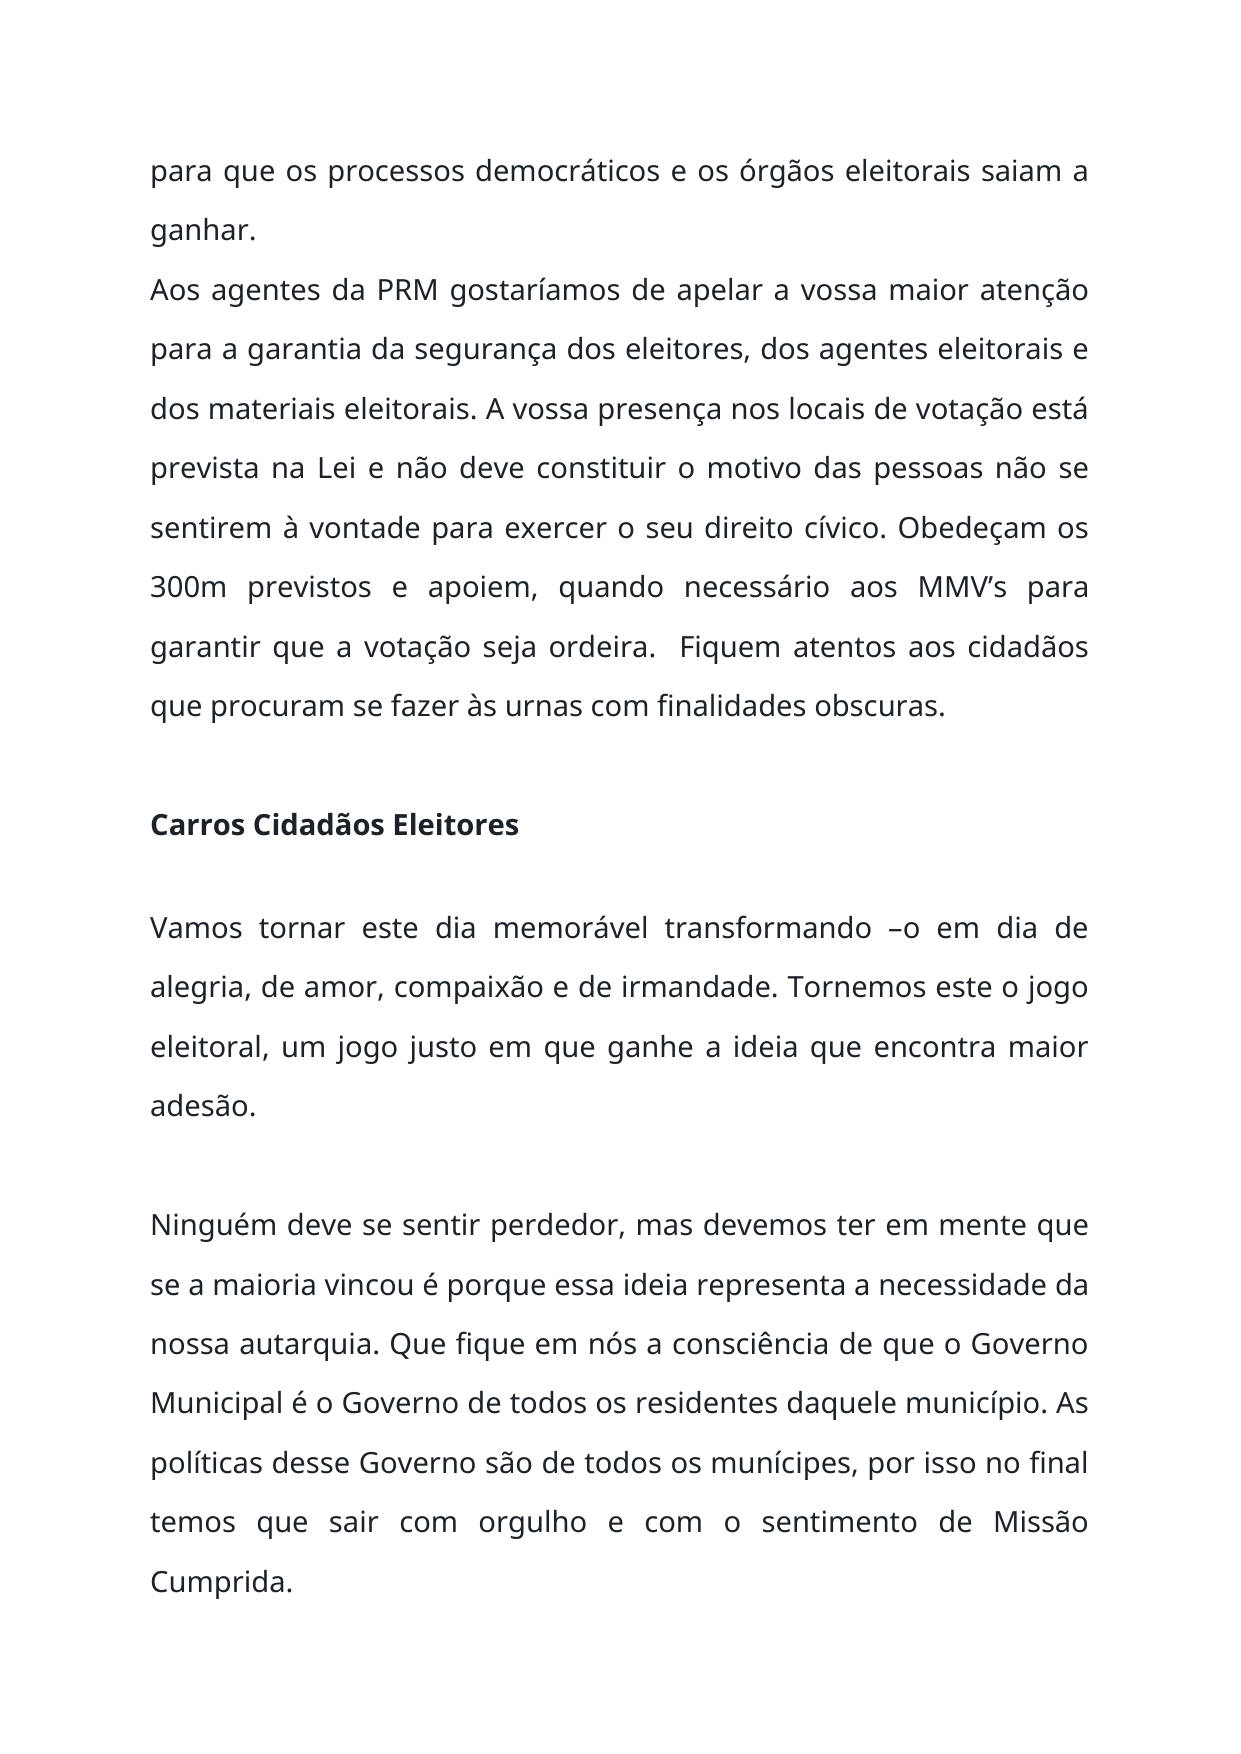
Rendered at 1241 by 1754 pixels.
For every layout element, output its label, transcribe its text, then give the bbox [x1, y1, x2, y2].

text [150, 150, 1090, 249]
text Vamos tornar este dia memorável transformando –o em dia de alegria, de amor, compaixão e de irmandade. Tornemos este o jogo eleitoral, um jogo justo em que ganhe a ideia que encontra maior adesão. [150, 907, 1090, 1125]
text Aos agentes da PRM gostaríamos de apelar a vossa maior atenção para a garantia da segurança dos eleitores, dos agentes eleitorais e dos materiais eleitorais. A vossa presença nos locais de votação está prevista na Lei e não deve constituir o motivo das pessoas não se sentirem à vontade para exercer o seu direito cívico. Obedeçam os 300m previstos e apoiem, quando necessário aos MMV’s para garantir que a votação seja ordeira. Fiquem atentos aos cidadãos que procuram se fazer às urnas com finalidades obscuras. [150, 269, 1090, 725]
text Carros Cidadãos Eleitores [150, 804, 1090, 844]
text Ninguém deve se sentir perdedor, mas devemos ter em mente que se a maioria vincou é porque essa ideia representa a necessidade da nossa autarquia. Que fique em nós a consciência de que o Governo Municipal é o Governo de todos os residentes daquele município. As políticas desse Governo são de todos os munícipes, por isso no final temos que sair com orgulho e com o sentimento de Missão Cumprida. [150, 1204, 1090, 1601]
